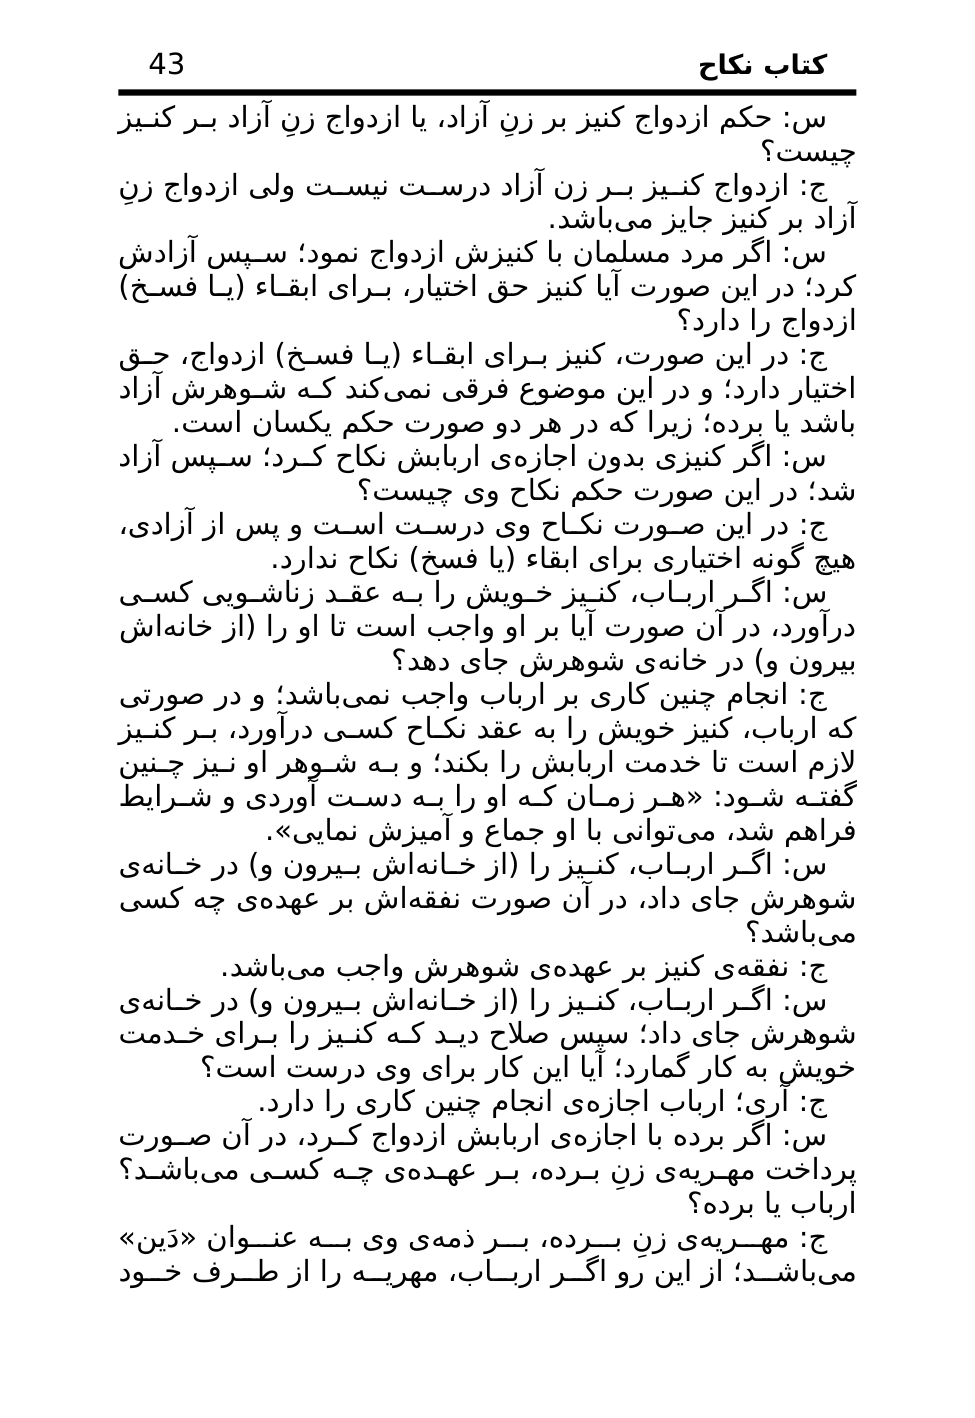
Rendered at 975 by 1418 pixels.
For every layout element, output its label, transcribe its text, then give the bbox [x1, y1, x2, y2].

text س: اگر مرد مسلمان با کنیزش ازدواج نمود؛ سپس آزادش کرد؛ در این صورت آیا کنیز حق اختیار، برای ابقاء (یا فسخ) ازدواج را دارد؟ [118, 236, 857, 338]
text ج: آری؛ ارباب اجازه‌ی انجام چنین کاری را دارد. [118, 1085, 857, 1119]
text ج: ازدواج کنیز بر زن آزاد درست نیست ولی ازدواج زنِ آزاد بر کنیز جایز می‌باشد. [118, 168, 857, 236]
text ج: نفقه‌ی کنیز بر عهده‌ی شوهرش واجب می‌باشد. [118, 949, 857, 983]
text س: اگر برده با اجازه‌ی اربابش ازدواج کرد، در آن صورت پرداخت مهریه‌ی زنِ برده، بر عهده‌ی چه کسی می‌باشد؟ ارباب یا برده؟ [118, 1119, 857, 1221]
text س: اگر ارباب، کنیز را (از خانه‌اش بیرون و) در خانه‌ی شوهرش جای داد؛ سپس صلاح دید که کنیز را برای خدمت خویش به کار گمارد؛ آیا این کار برای وی درست است؟ [118, 983, 857, 1085]
text س: اگر ارباب، کنیز خویش را به عقد زناشویی کسی درآورد، در آن صورت آیا بر او واجب است تا او را (از خانه‌اش بیرون و) در خانه‌ی شوهرش جای دهد؟ [118, 575, 857, 677]
text س: حکم ازدواج کنیز بر زنِ آزاد، یا ازدواج زنِ آزاد بر کنیز چیست؟ [118, 100, 857, 168]
text س: اگر ارباب، کنیز را (از خانه‌اش بیرون و) در خانه‌ی شوهرش جای داد، در آن صورت نفقه‌اش بر عهده‌ی چه کسی می‌باشد؟ [118, 847, 857, 949]
text ج: انجام چنین کاری بر ارباب واجب نمی‌باشد؛ و در صورتی که ارباب، کنیز خویش را به عقد نکاح کسی درآورد، بر کنیز لازم است تا خدمت اربابش را بکند؛ و به شوهر او نیز چنین گفته شود: «هر زمان که او را به دست آوردی و شرایط فراهم شد، می‌توانی با او جماع و آمیزش نمایی». [118, 677, 857, 847]
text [118, 1221, 857, 1288]
text ج: در این صورت، کنیز برای ابقاء (یا فسخ) ازدواج، حق اختیار دارد؛ و در این موضوع فرقی نمی‌کند که شوهرش آزاد باشد یا برده؛ زیرا که در هر دو صورت حکم یکسان است. [118, 338, 857, 439]
text س: اگر کنیزی بدون اجازه‌ی اربابش نکاح کرد؛ سپس آزاد شد؛ در این صورت حکم نکاح وی چیست؟ [118, 439, 857, 507]
text ج: در این صورت نکاح وی درست است و پس از آزادی، هیچ گونه اختیاری برای ابقاء (یا فسخ) نکاح ندارد. [118, 507, 857, 575]
